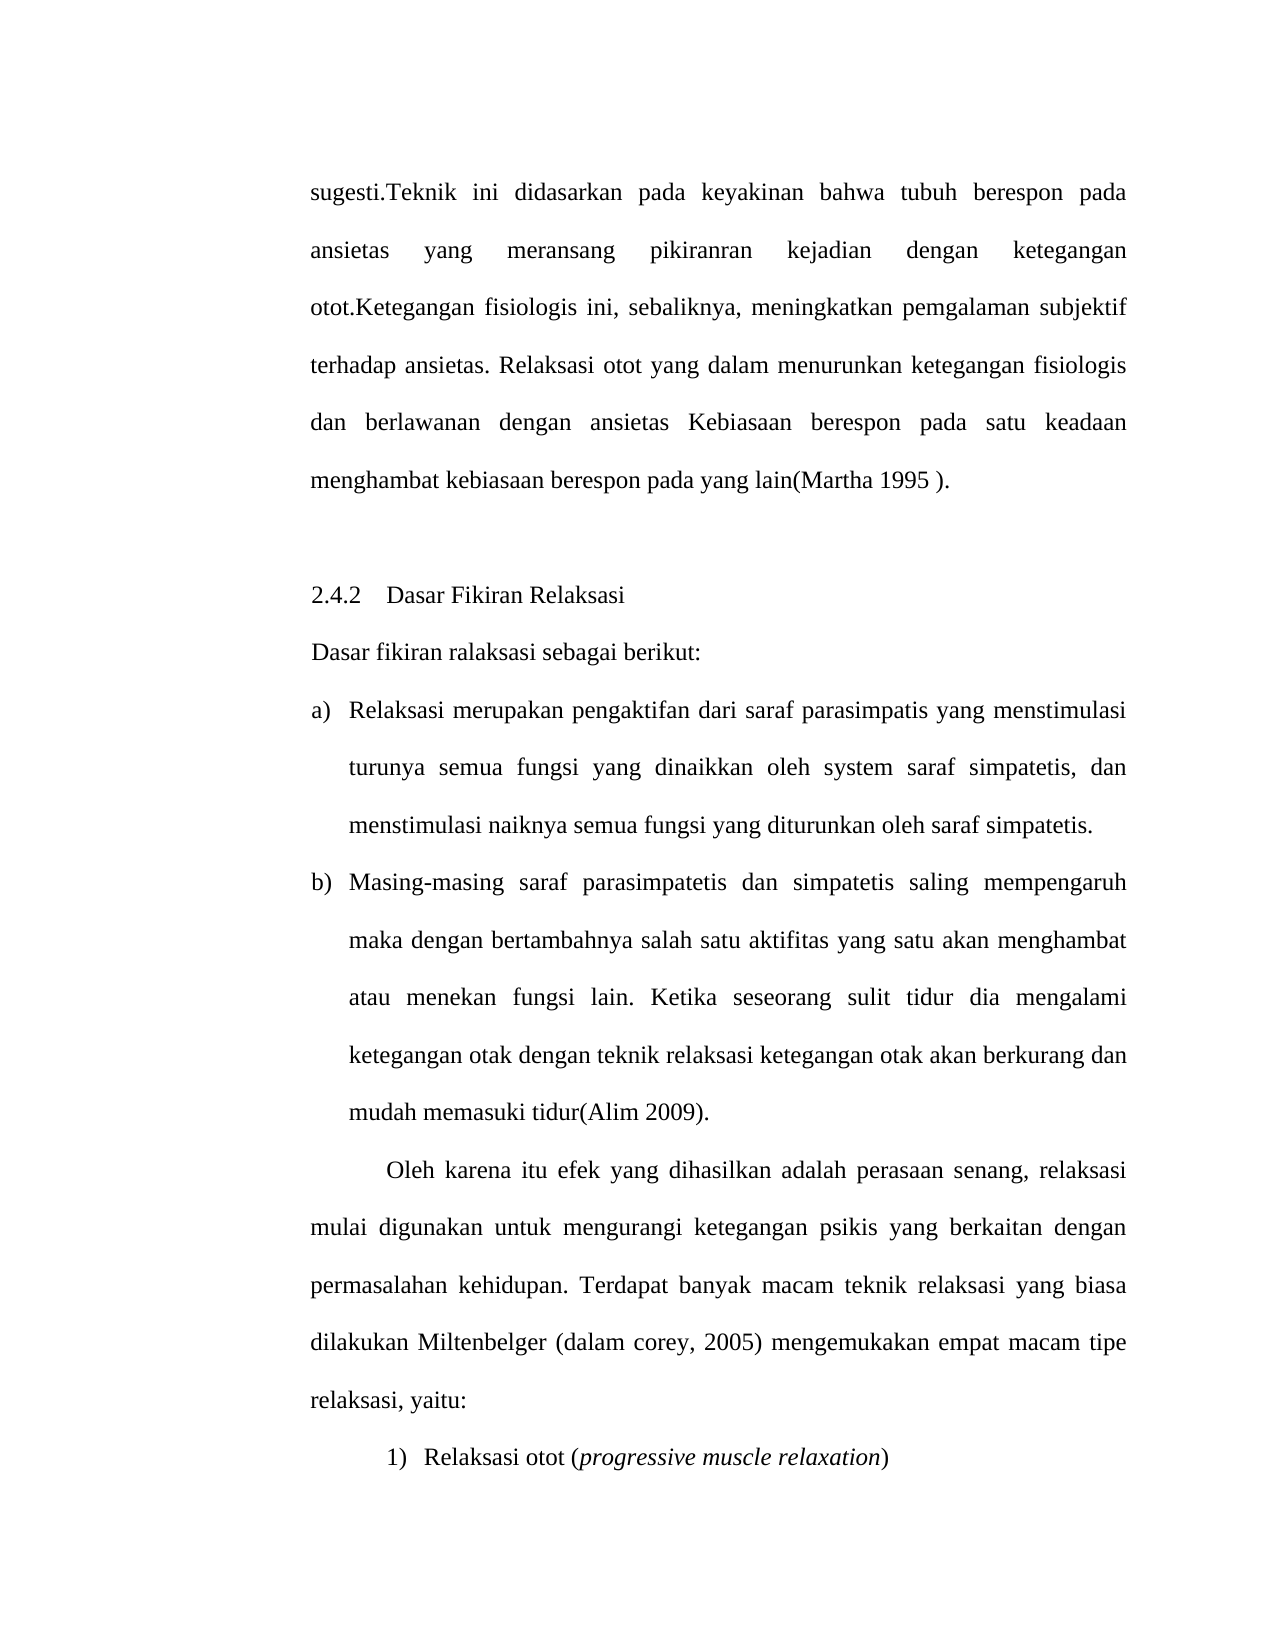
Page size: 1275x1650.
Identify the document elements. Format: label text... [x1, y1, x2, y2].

list Relaksasi otot (progressive muscle relaxation) [386, 1442, 1127, 1471]
list Relaksasi merupakan pengaktifan dari saraf parasimpatis yang menstimulasi turunya semua fungsi yang dinaikkan oleh system saraf simpatetis, dan menstimulasi naiknya semua fungsi yang diturunkan oleh saraf simpatetis. [311, 695, 1127, 838]
list Masing-masing saraf parasimpatetis dan simpatetis saling mempengaruh maka dengan bertambahnya salah satu aktifitas yang satu akan menghambat atau menekan fungsi lain. Ketika seseorang sulit tidur dia mengalami ketegangan otak dengan teknik relaksasi ketegangan otak akan berkurang dan mudah memasuki tidur(Alim 2009). [311, 867, 1127, 1126]
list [310, 177, 1127, 493]
list Oleh karena itu efek yang dihasilkan adalah perasaan senang, relaksasi mulai digunakan untuk mengurangi ketegangan psikis yang berkaitan dengan permasalahan kehidupan. Terdapat banyak macam teknik relaksasi yang biasa dilakukan Miltenbelger (dalam corey, 2005) mengemukakan empat macam tipe relaksasi, yaitu: [310, 1155, 1127, 1413]
list Dasar Fikiran Relaksasi [311, 580, 1127, 608]
list Dasar fikiran ralaksasi sebagai berikut: [311, 637, 1127, 666]
